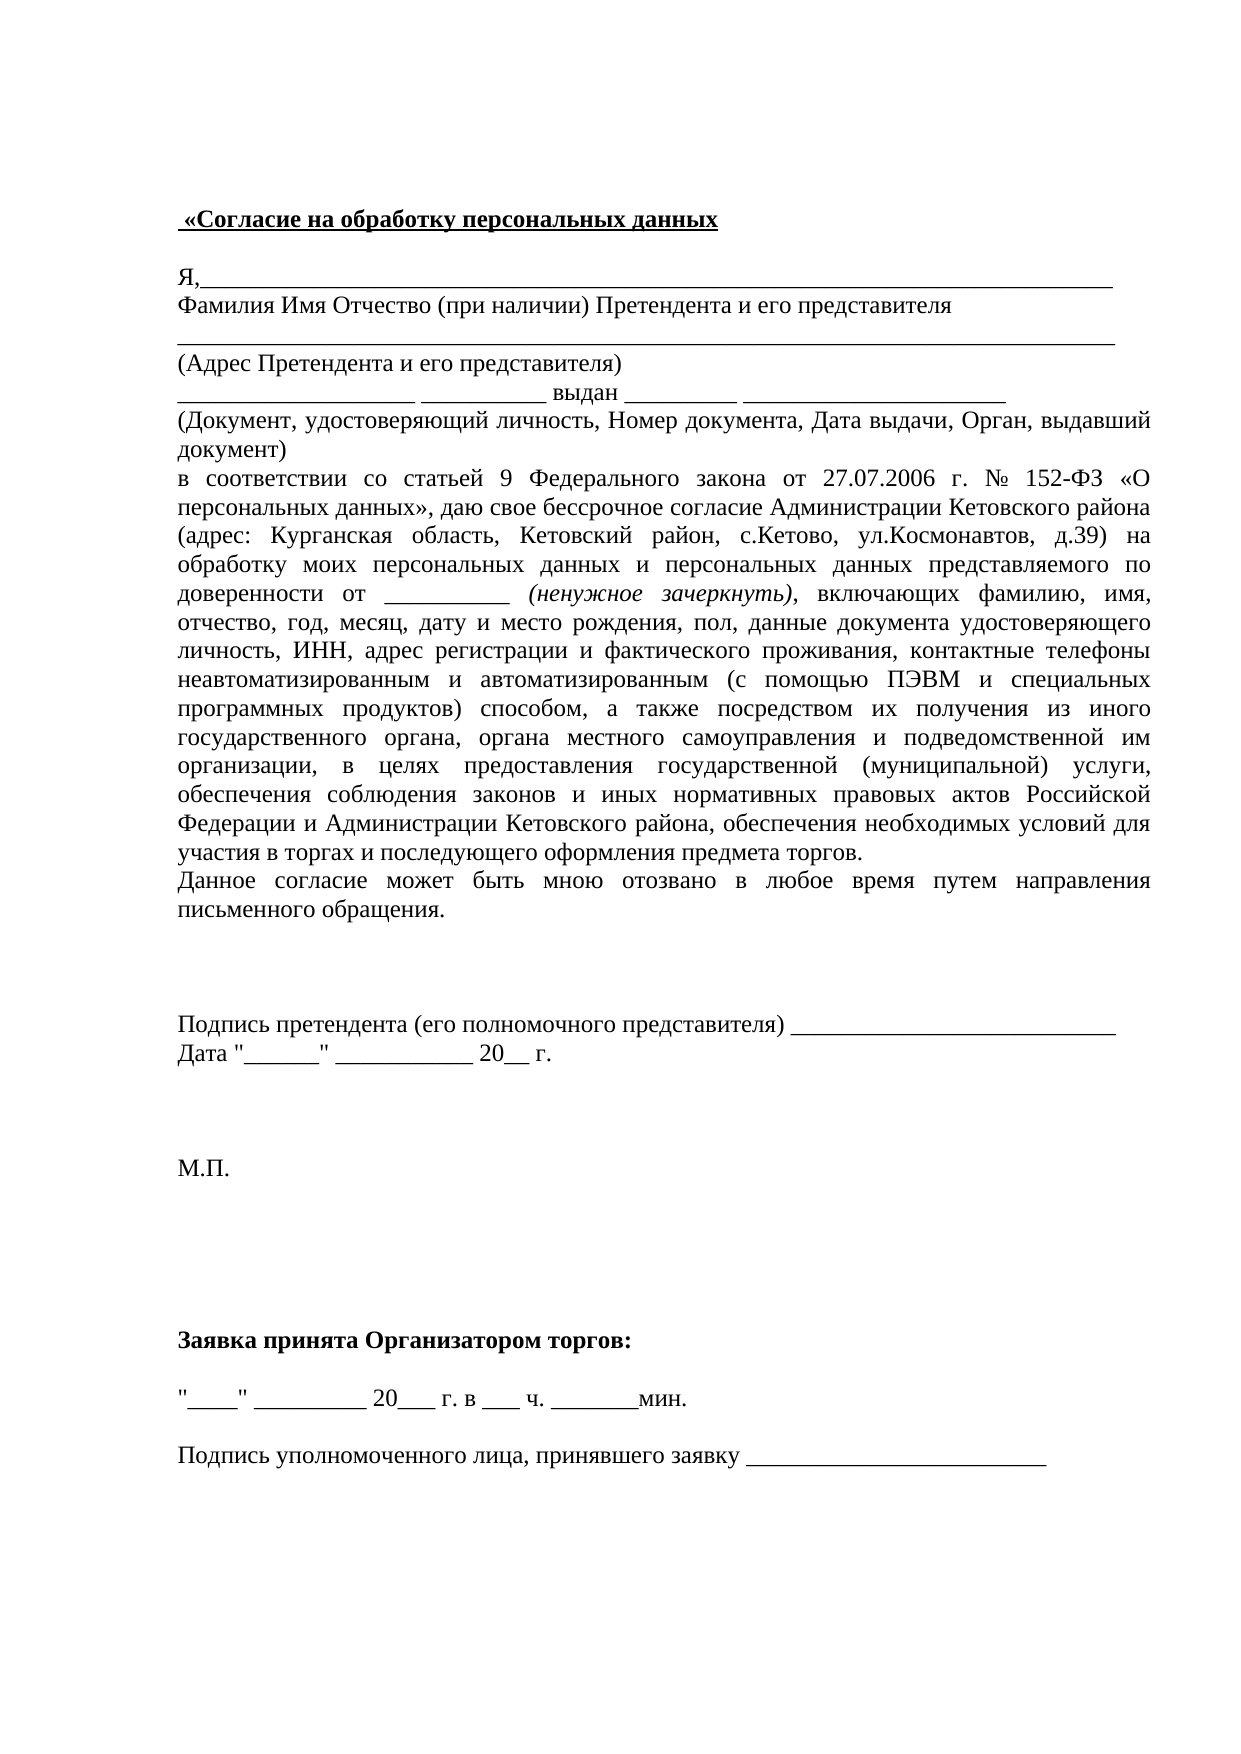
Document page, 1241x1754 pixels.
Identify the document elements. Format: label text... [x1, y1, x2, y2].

text "____" _________ 20___ г. в ___ ч. _______мин. [177, 1383, 1152, 1412]
text Данное согласие может быть мною отозвано в любое время путем направления письменного обращения. [177, 866, 1152, 923]
text ___________________ __________ выдан _________ _____________________ [177, 377, 1152, 406]
text в соответствии со статьей 9 Федерального закона от 27.07.2006 г. № 152-ФЗ «О персональных данных», даю свое бессрочное согласие Администрации Кетовского района (адрес: Курганская область, Кетовский район, с.Кетово, ул.Космонавтов, д.39) на обработку моих персональных данных и персональных данных представляемого по доверенности от __________ (ненужное зачеркнуть), включающих фамилию, имя, отчество, год, месяц, дату и место рождения, пол, данные документа удостоверяющего личность, ИНН, адрес регистрации и фактического проживания, контактные телефоны неавтоматизированным и автоматизированным (с помощью ПЭВМ и специальных программных продуктов) способом, а также посредством их получения из иного государственного органа, органа местного самоуправления и подведомственной им организации, в целях предоставления государственной (муниципальной) услуги, обеспечения соблюдения законов и иных нормативных правовых актов Российской Федерации и Администрации Кетовского района, обеспечения необходимых условий для участия в торгах и последующего оформления предмета торгов. [177, 463, 1152, 866]
text Я,_________________________________________________________________________ [177, 262, 1152, 291]
text Подпись претендента (его полномочного представителя) __________________________ [177, 1009, 1152, 1038]
text «Согласие на обработку персональных данных [177, 204, 1152, 233]
text (Адрес Претендента и его представителя) [177, 348, 1152, 377]
text ___________________________________________________________________________ [177, 319, 1152, 348]
text М.П. [177, 1153, 1152, 1182]
text Подпись уполномоченного лица, принявшего заявку ________________________ [177, 1441, 1152, 1469]
text Фамилия Имя Отчество (при наличии) Претендента и его представителя [177, 291, 1152, 319]
text Дата "______" ___________ 20__ г. [177, 1038, 1152, 1067]
text Заявка принята Организатором торгов: [177, 1326, 1152, 1354]
text (Документ, удостоверяющий личность, Номер документа, Дата выдачи, Орган, выдавший документ) [177, 406, 1152, 463]
